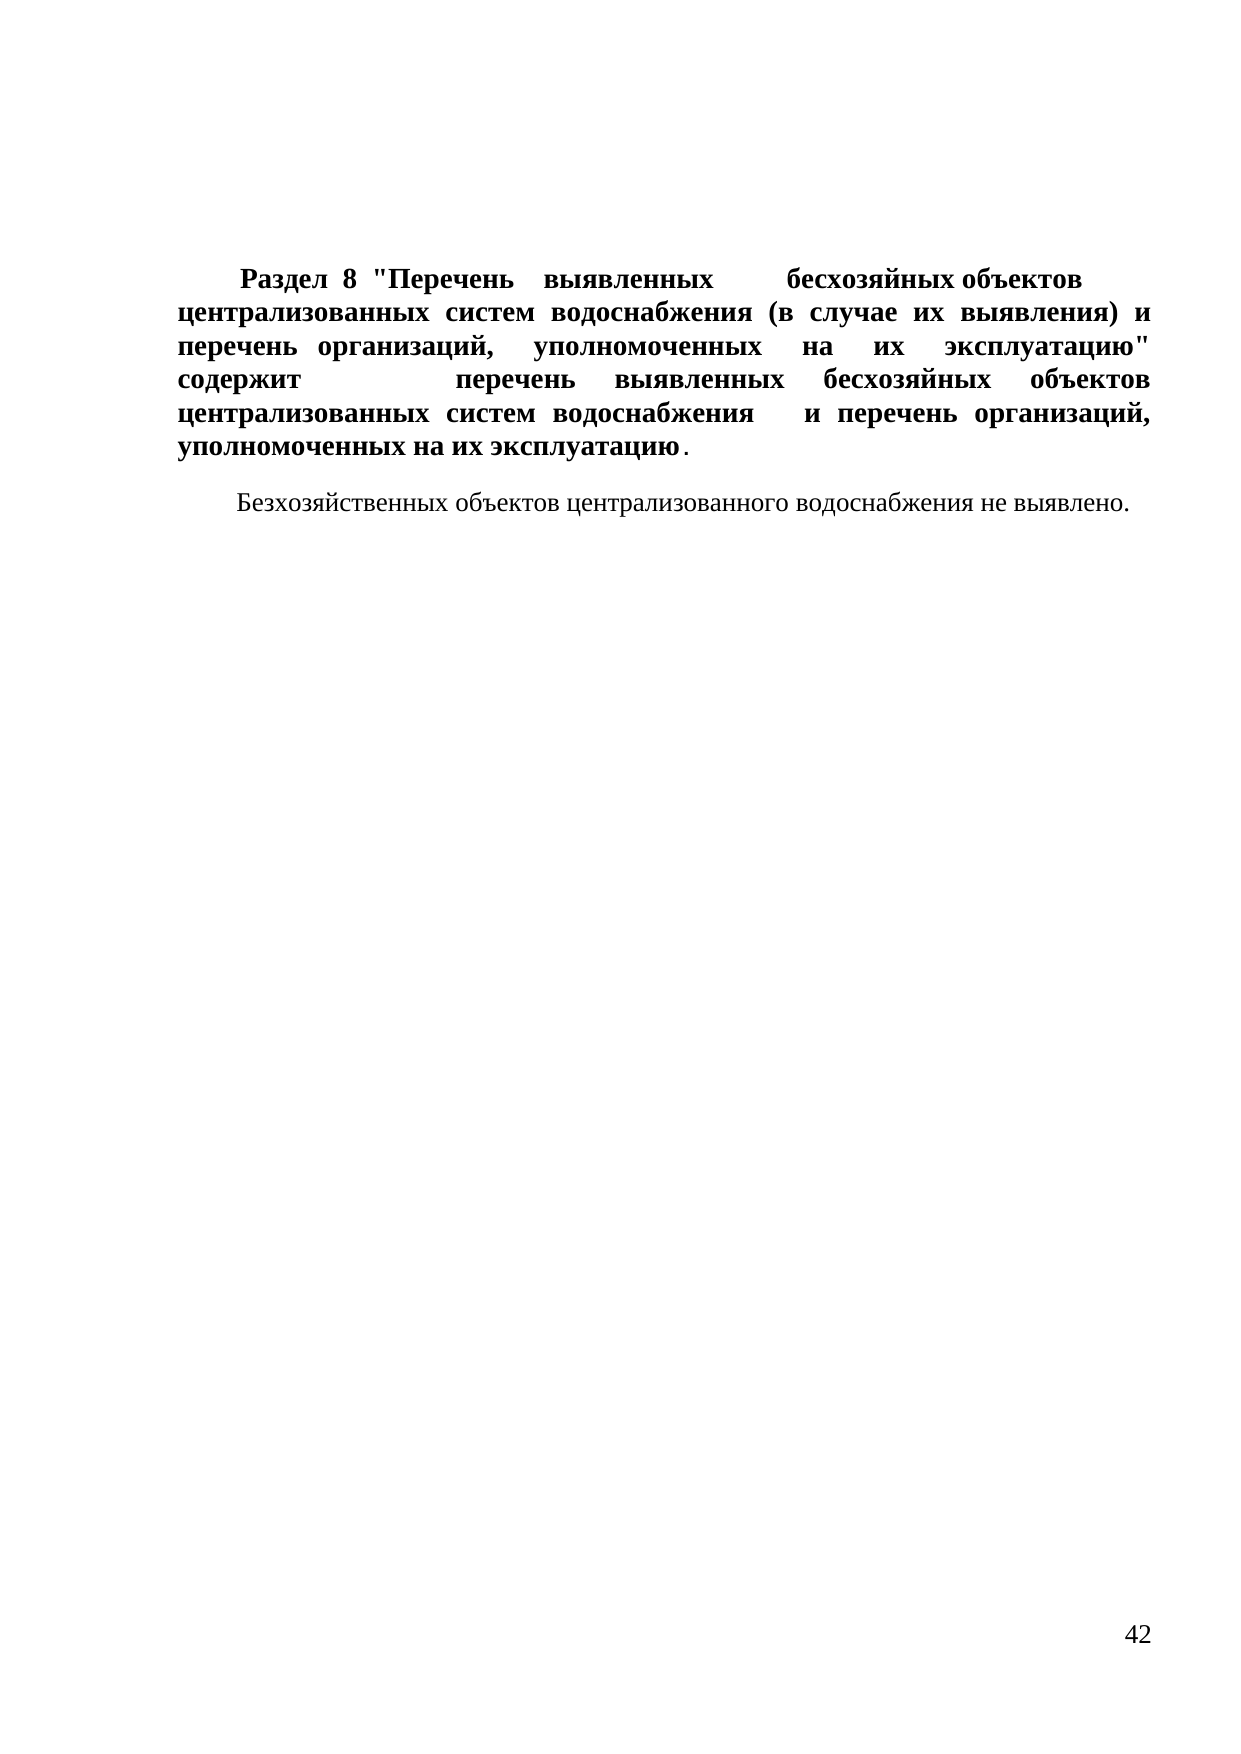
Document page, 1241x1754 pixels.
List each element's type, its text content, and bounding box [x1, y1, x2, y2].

text Безхозяйственных объектов централизованного водоснабжения не выявлено. [177, 486, 1152, 517]
text Раздел 8 "Перечень выявленных бесхозяйных объектов [177, 261, 1152, 294]
text централизованных систем водоснабжения (в случае их выявления) и перечень организаций, уполномоченных на их эксплуатацию" содержит перечень выявленных бесхозяйных объектов централизованных систем водоснабжения и перечень организаций, уполномоченных на их эксплуатацию. [177, 294, 1152, 462]
